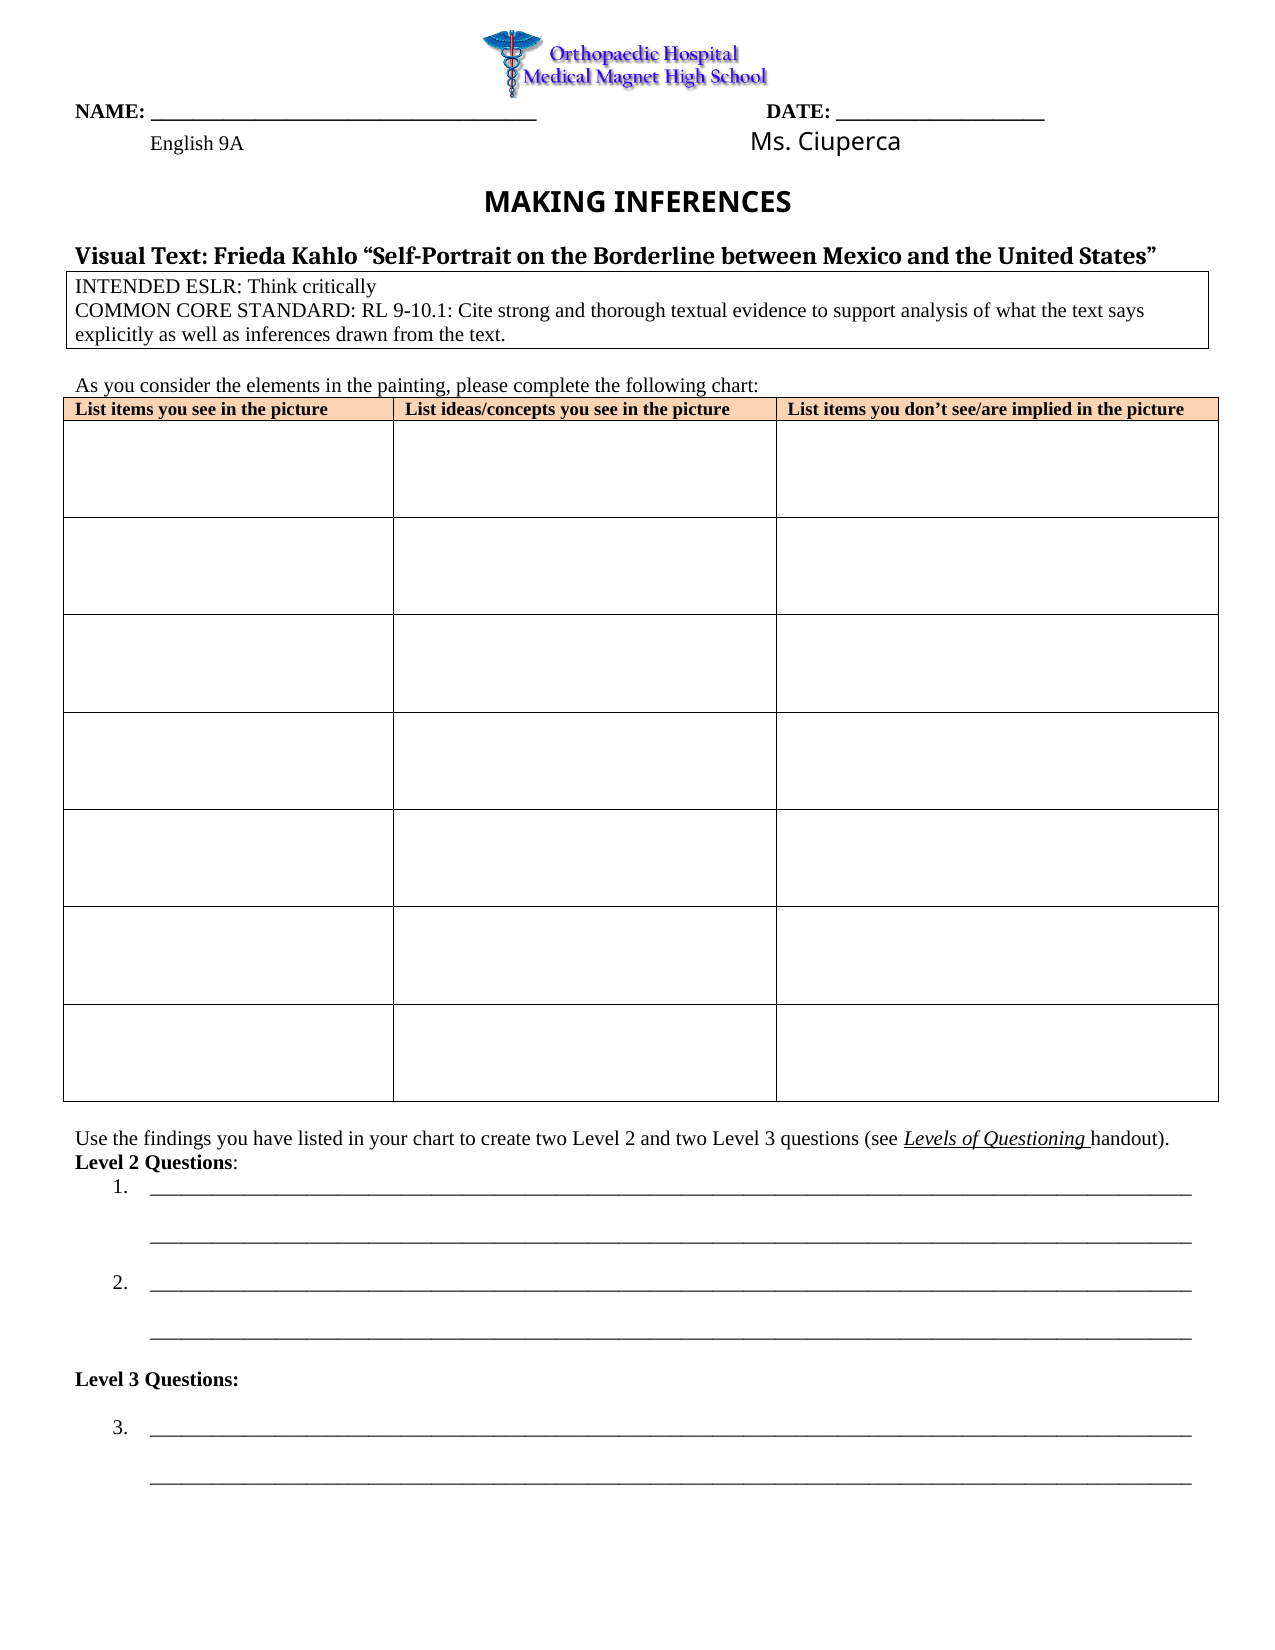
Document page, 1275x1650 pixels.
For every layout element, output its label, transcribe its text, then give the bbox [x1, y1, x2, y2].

table_header List items you see in the picture [64, 398, 393, 420]
text NAME: _____________________________________ DATE: ____________________ [75, 99, 1275, 123]
text Use the findings you have listed in your chart to create two Level 2 and two Level 3 questions (see Levels of Questioning handout). [75, 1126, 1200, 1150]
text English 9A Ms. Ciuperca [75, 123, 1200, 157]
table_cell [777, 1005, 1218, 1101]
table_cell [394, 518, 776, 614]
table_cell [777, 615, 1218, 712]
table_cell [64, 713, 393, 809]
table_header List items you don’t see/are implied in the picture [777, 398, 1218, 420]
table_cell [394, 421, 776, 517]
text COMMON CORE STANDARD: RL 9-10.1: Cite strong and thorough textual evidence to support analysis of what the text says explicitly as well as inferences drawn from the text. [67, 294, 1208, 348]
table_cell [777, 713, 1218, 809]
table_cell [64, 615, 393, 712]
table_cell [777, 518, 1218, 614]
table_cell [777, 810, 1218, 906]
subtitle Visual Text: Frieda Kahlo “Self-Portrait on the Borderline between Mexico and the United States” [75, 242, 1200, 271]
text Level 2 Questions: [75, 1150, 1200, 1174]
table_cell [394, 1005, 776, 1101]
table_cell [64, 421, 393, 517]
text As you consider the elements in the painting, please complete the following chart: [75, 373, 1200, 397]
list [112, 1414, 1200, 1487]
table_cell [394, 907, 776, 1003]
table_cell [64, 907, 393, 1003]
table_cell [394, 810, 776, 906]
text Level 3 Questions: [75, 1366, 1200, 1391]
table_cell [64, 1005, 393, 1101]
table_cell [777, 421, 1218, 517]
text INTENDED ESLR: Think critically [67, 272, 1208, 294]
table_cell [64, 518, 393, 614]
table_cell [394, 615, 776, 712]
table_cell [64, 810, 393, 906]
table_cell [777, 907, 1218, 1003]
picture [482, 29, 772, 99]
table_header List ideas/concepts you see in the picture [394, 398, 776, 420]
table_cell [394, 713, 776, 809]
text MAKING INFERENCES [75, 181, 1200, 221]
